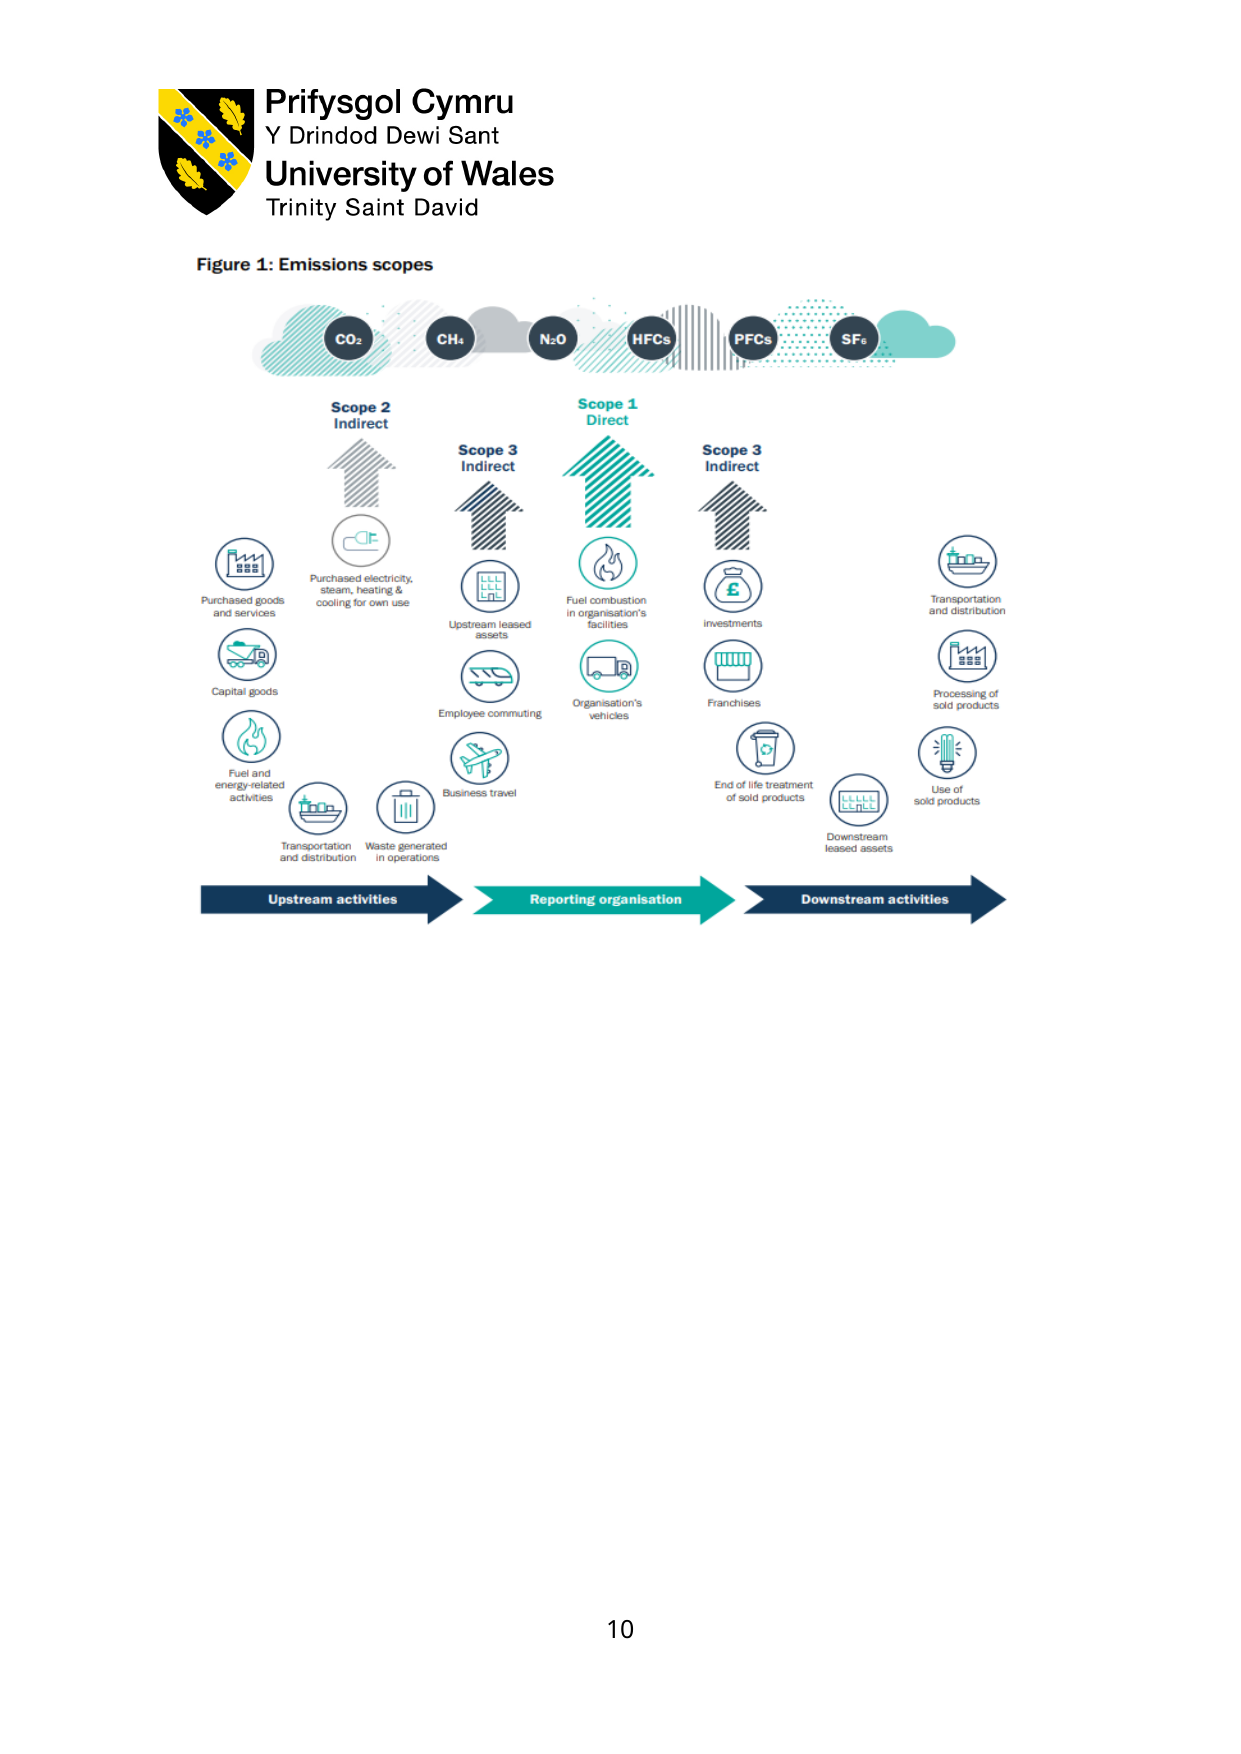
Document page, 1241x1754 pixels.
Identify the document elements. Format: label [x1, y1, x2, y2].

picture [150, 73, 1091, 943]
